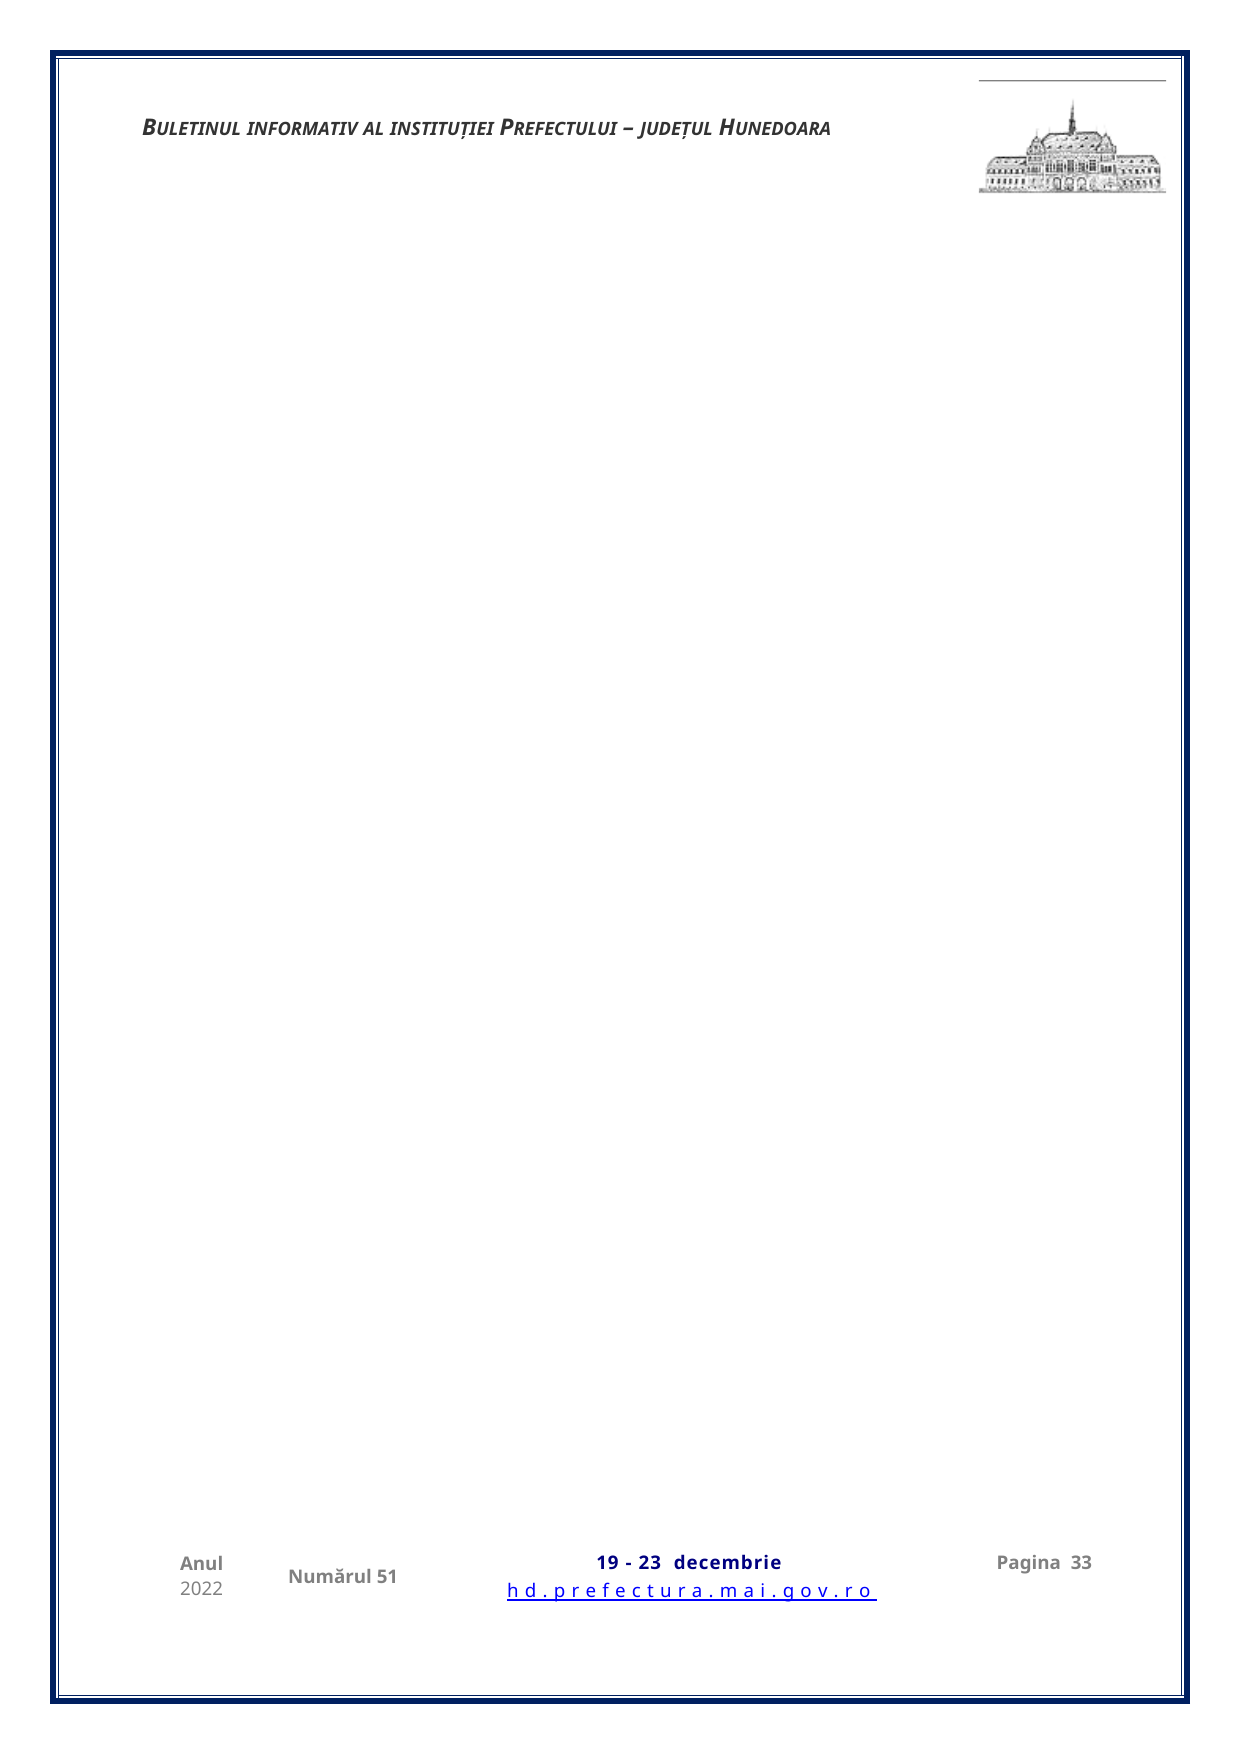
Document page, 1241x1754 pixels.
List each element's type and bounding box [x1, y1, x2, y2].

picture [978, 80, 1167, 212]
